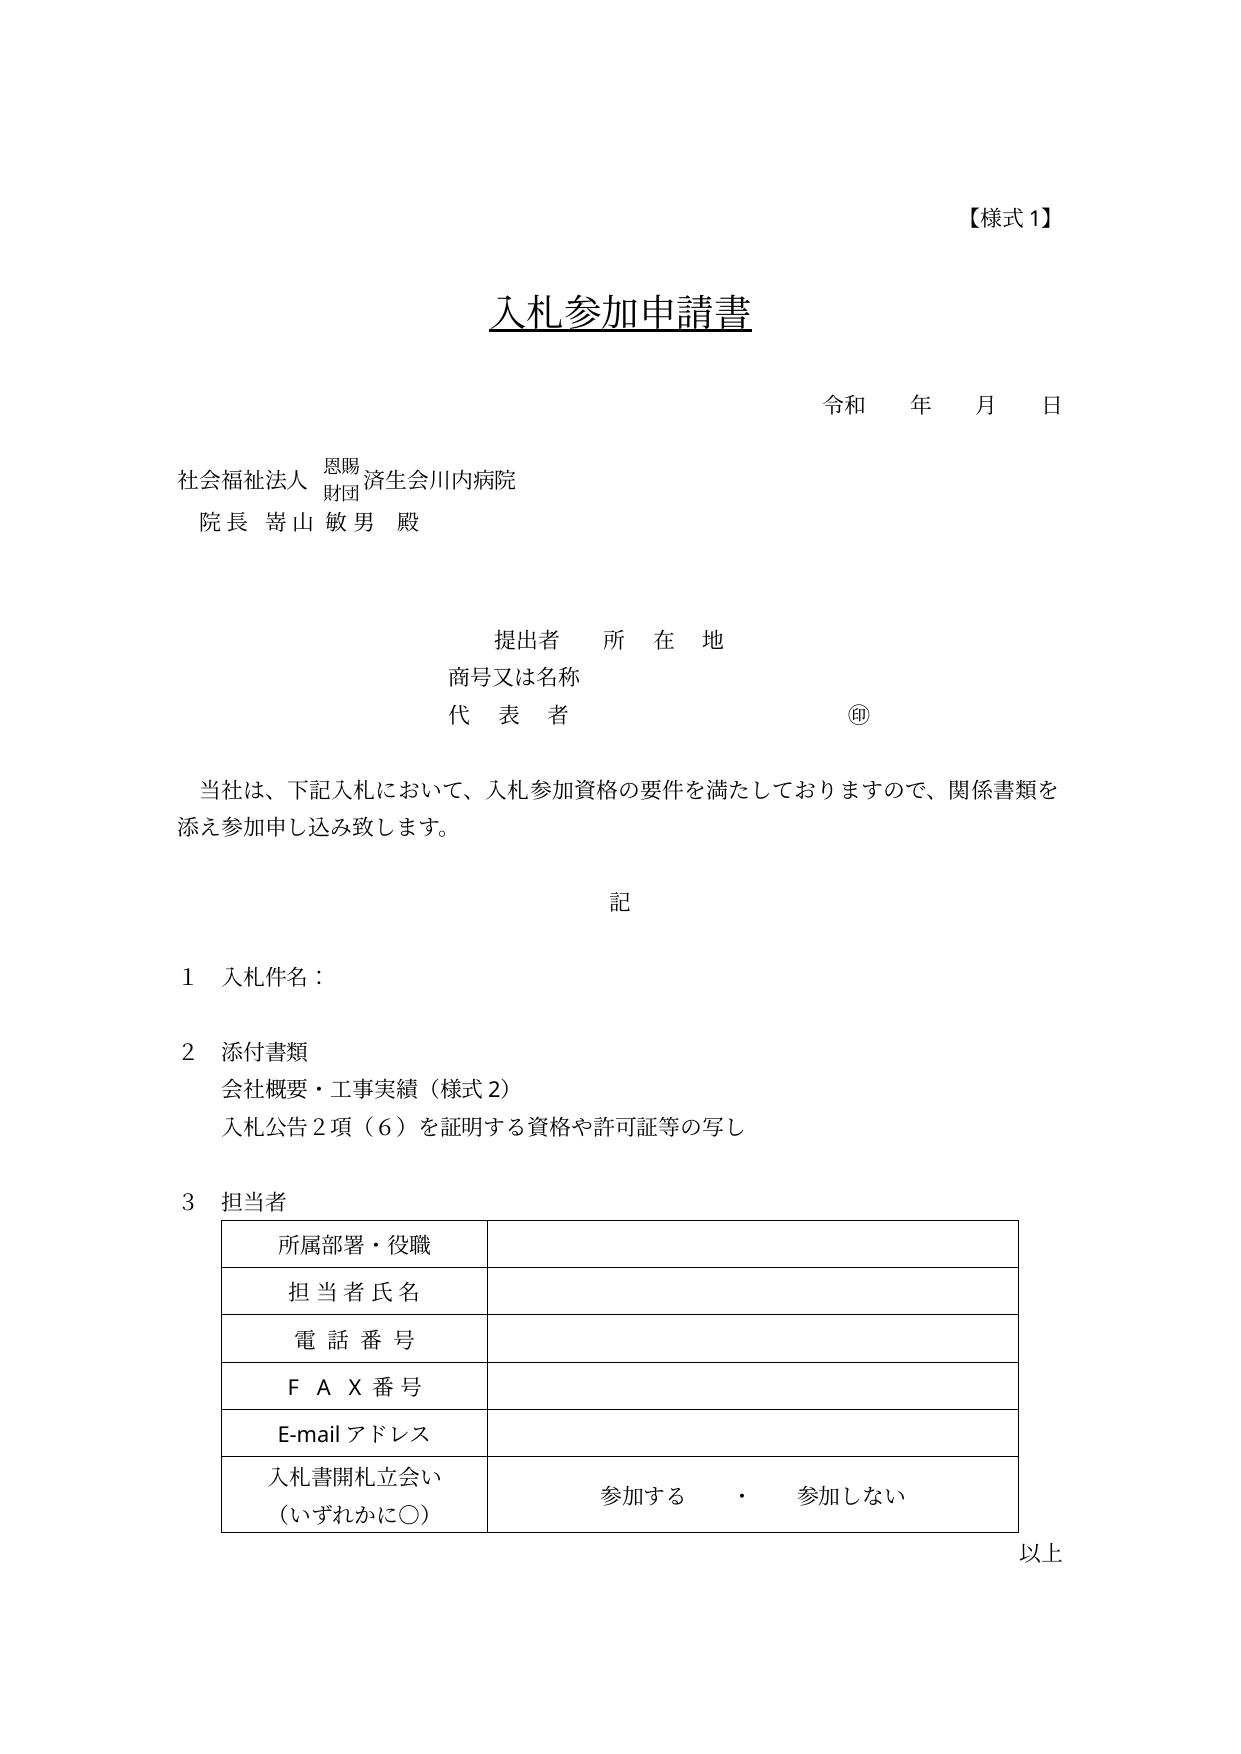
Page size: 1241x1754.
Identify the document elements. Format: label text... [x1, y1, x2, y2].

table_cell [488, 1315, 1018, 1362]
table_cell 参加する ・ 参加しない [488, 1457, 1018, 1532]
table_cell F A X番号 [222, 1363, 487, 1409]
text 院 長 嵜 山 敏 男 殿 [177, 503, 1063, 540]
text 以上 [177, 1533, 1063, 1571]
table_header [488, 1221, 1018, 1267]
table_cell [488, 1410, 1018, 1456]
text １ 入札件名： [177, 957, 1063, 995]
text 入札参加申請書 [177, 273, 1063, 348]
table_header 所属部署・役職 [222, 1221, 487, 1267]
table_cell E-mailアドレス [222, 1410, 487, 1456]
text 当社は、下記入札において、入札参加資格の要件を満たしておりますので、関係書類を添え参加申し込み致します。 [177, 770, 1063, 845]
text 代 表 者 ㊞ [177, 695, 1063, 732]
text 記 [177, 882, 1063, 920]
table_cell [488, 1363, 1018, 1409]
table_cell 電 話 番 号 [222, 1315, 487, 1362]
table_cell [488, 1268, 1018, 1314]
table_cell 担 当 者 氏 名 [222, 1268, 487, 1314]
text 社会福祉法人 済生会川内病院 [177, 460, 1063, 498]
text 提出者 所 在 地 [177, 620, 1063, 657]
text 令和 年 月 日 [177, 385, 1063, 423]
text ３ 担当者 [177, 1182, 1063, 1220]
table_cell 入札書開札立会い （いずれかに○） [222, 1457, 487, 1532]
text 入札公告２項（６）を証明する資格や許可証等の写し [177, 1107, 1063, 1145]
text 商号又は名称 [177, 657, 1063, 695]
text 【様式1】 [177, 198, 1063, 235]
text ２ 添付書類 [177, 1032, 1063, 1070]
text 会社概要・工事実績（様式2） [177, 1070, 1063, 1107]
